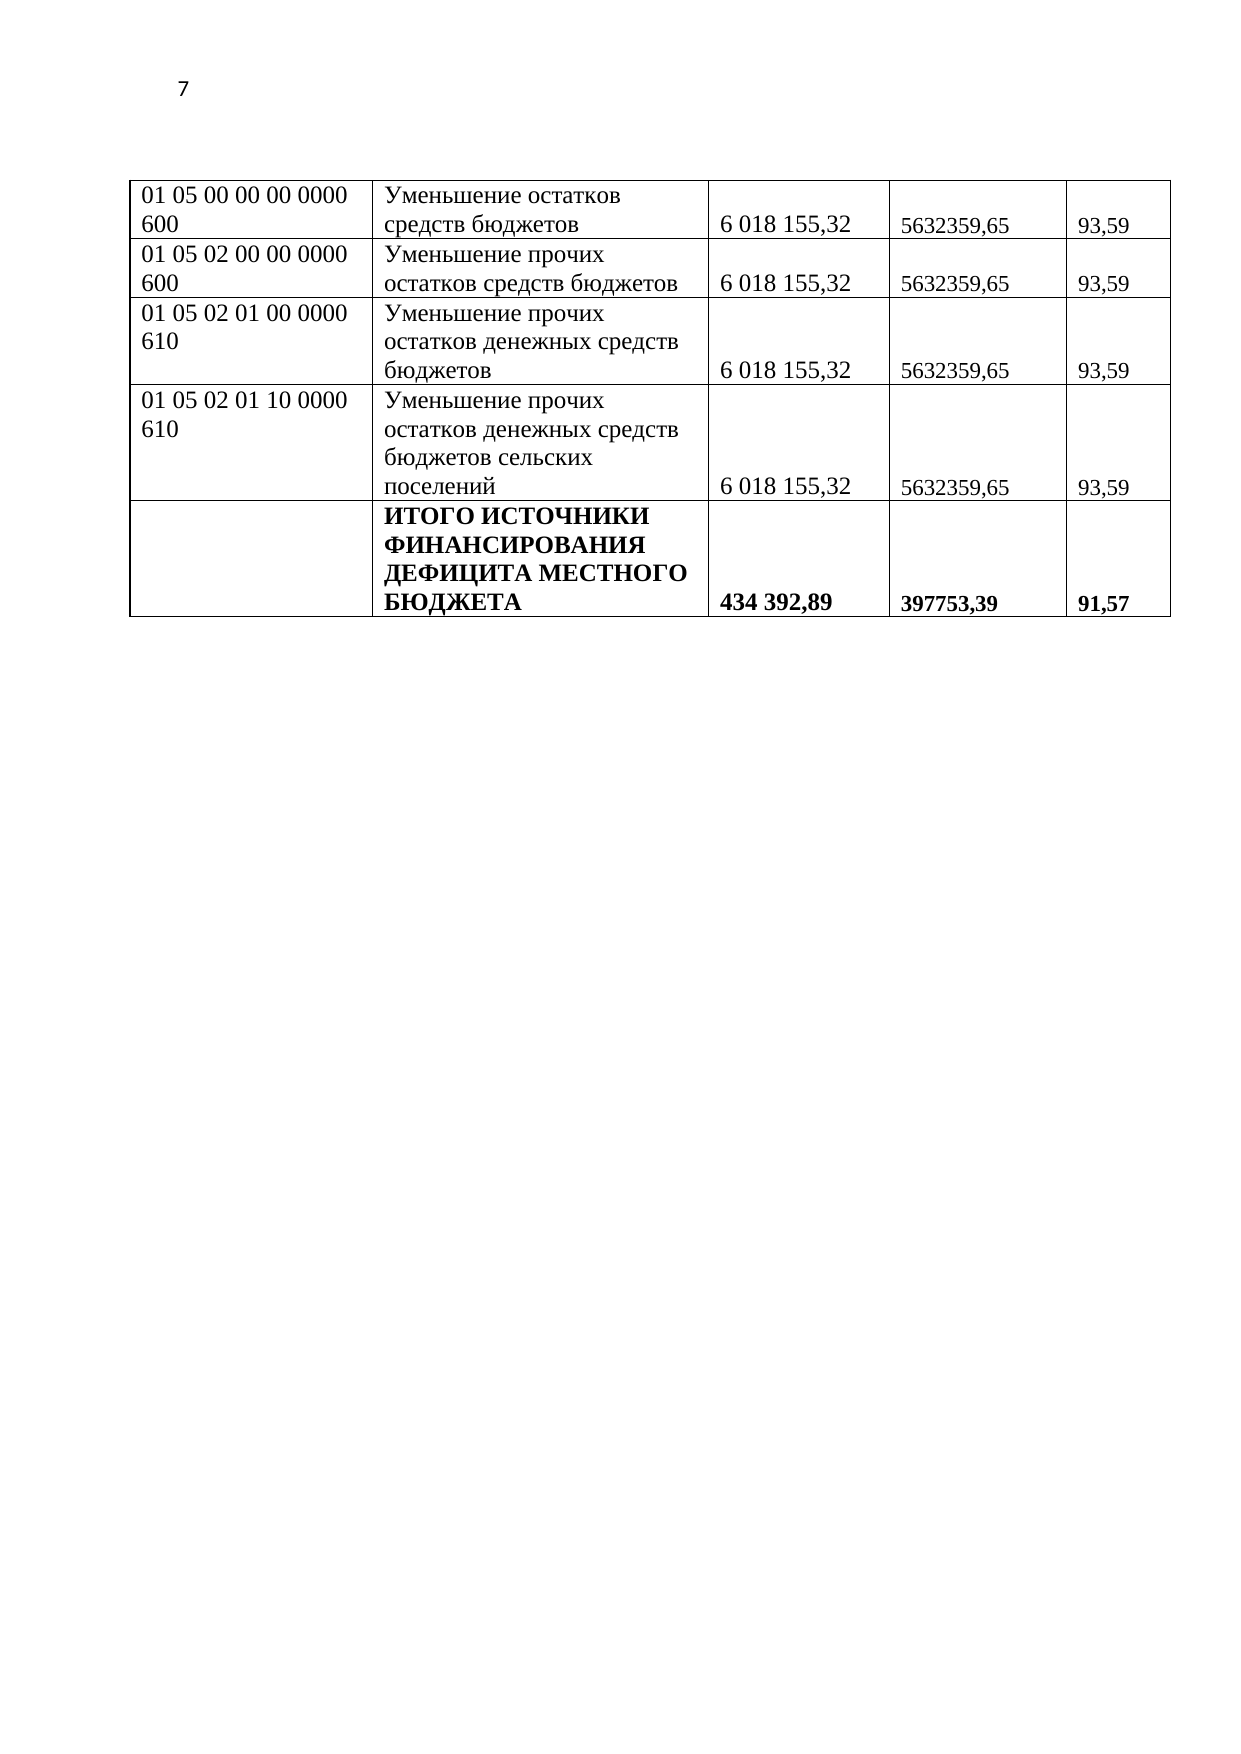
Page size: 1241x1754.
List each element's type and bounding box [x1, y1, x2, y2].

table_cell [118, 180, 1181, 1623]
